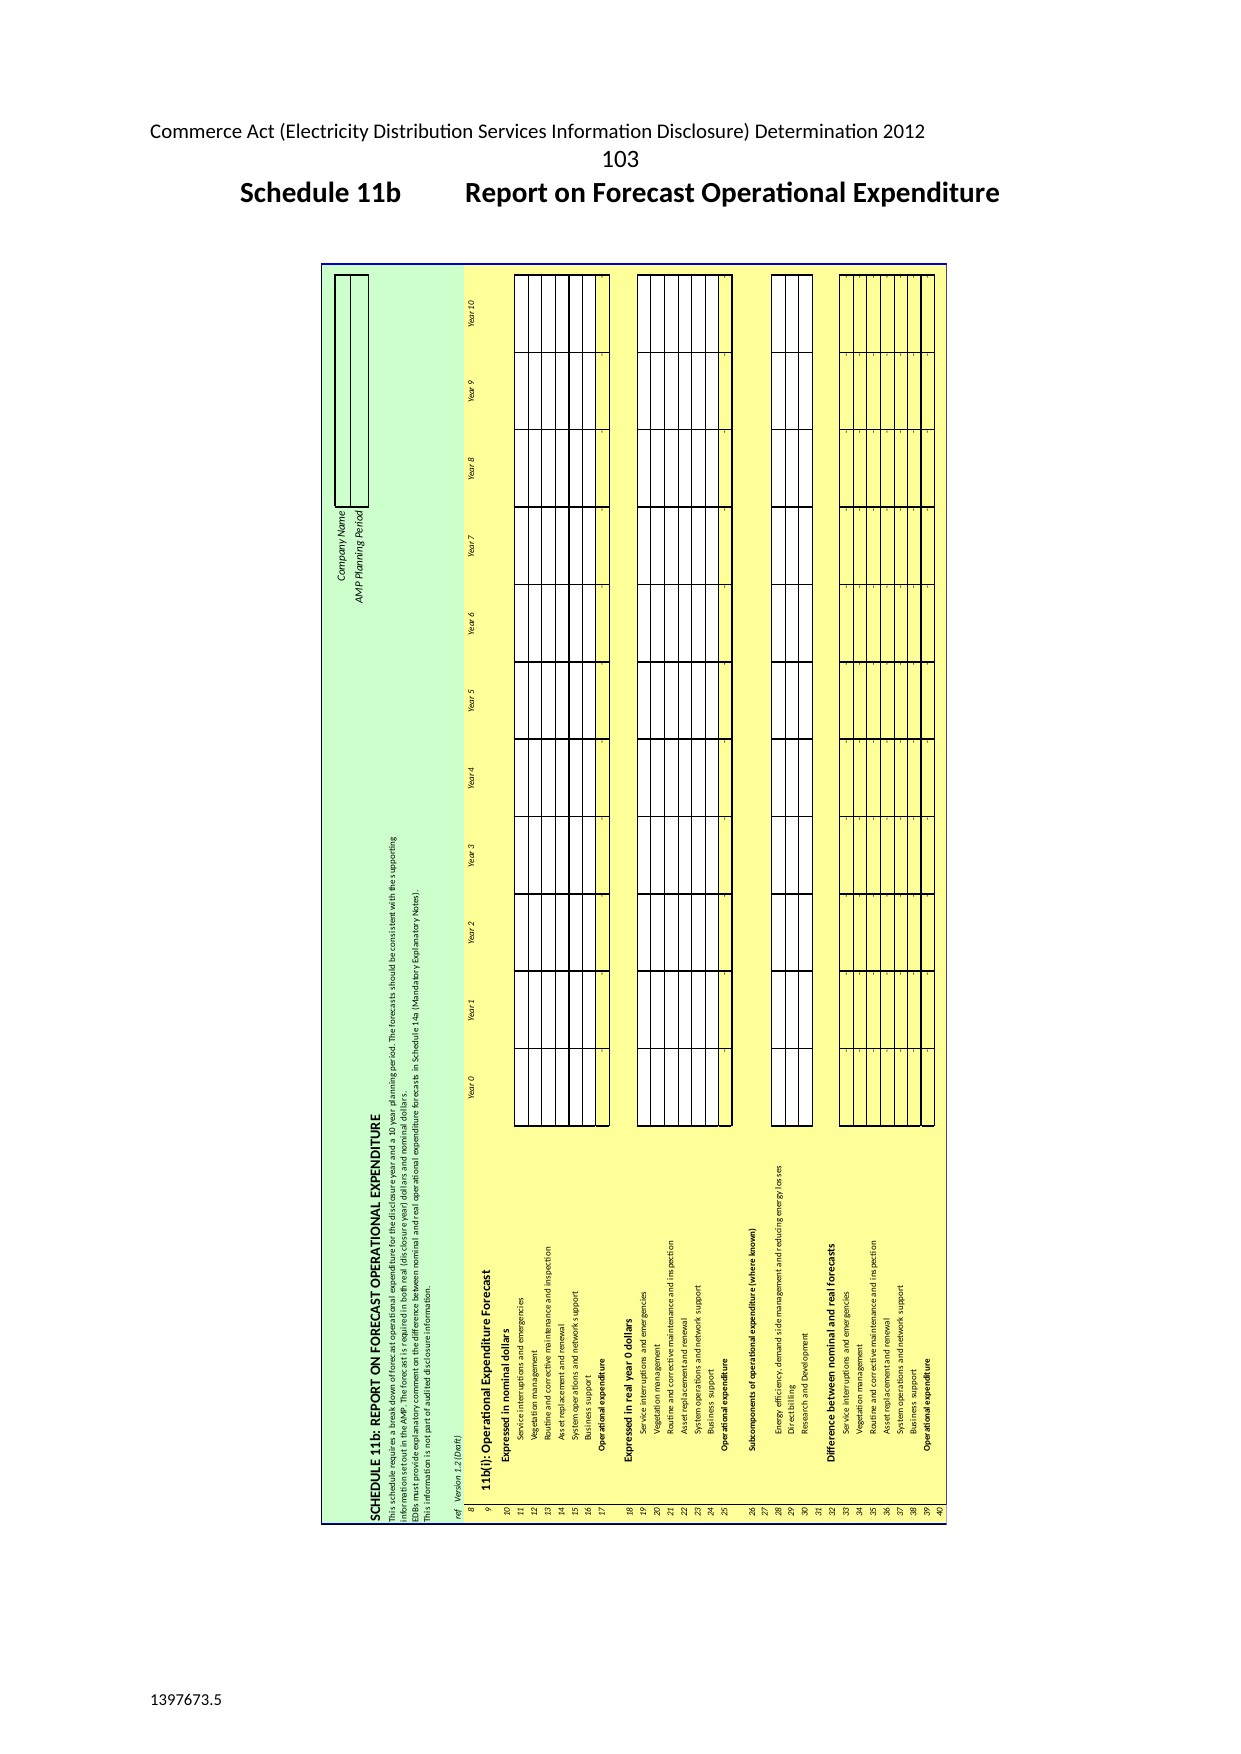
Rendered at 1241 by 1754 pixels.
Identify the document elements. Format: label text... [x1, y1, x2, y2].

subtitle Schedule 11b Report on Forecast Operational Expenditure [150, 174, 1090, 210]
